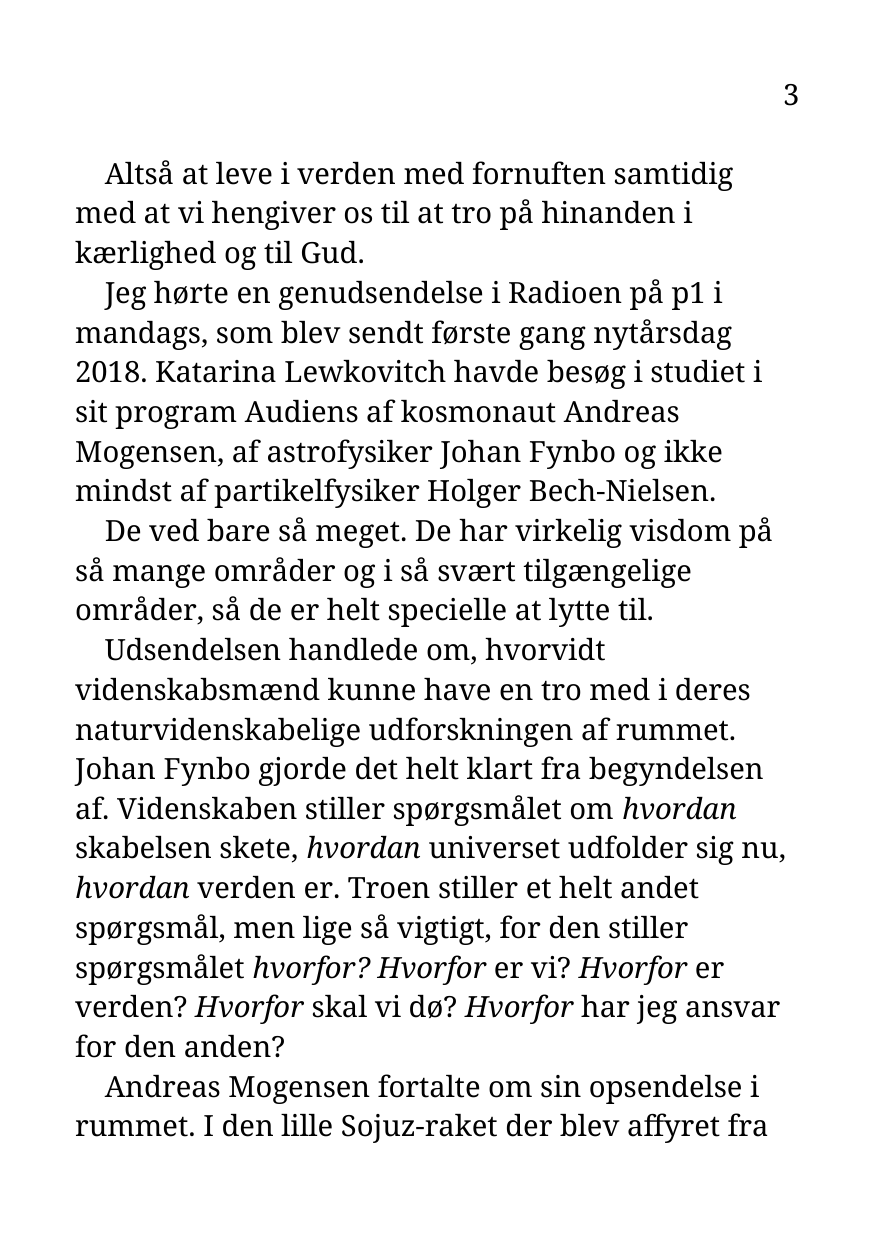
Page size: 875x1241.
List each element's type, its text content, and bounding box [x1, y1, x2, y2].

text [75, 1066, 799, 1145]
text De ved bare så meget. De har virkelig visdom på så mange områder og i så svært tilgængelige områder, så de er helt specielle at lytte til. [75, 510, 799, 629]
text Jeg hørte en genudsendelse i Radioen på p1 i mandags, som blev sendt første gang nytårsdag 2018. Katarina Lewkovitch havde besøg i studiet i sit program Audiens af kosmonaut Andreas Mogensen, af astrofysiker Johan Fynbo og ikke mindst af partikelfysiker Holger Bech-Nielsen. [75, 272, 799, 510]
text Udsendelsen handlede om, hvorvidt videnskabsmænd kunne have en tro med i deres naturvidenskabelige udforskningen af rummet. Johan Fynbo gjorde det helt klart fra begyndelsen af. Videnskaben stiller spørgsmålet om hvordan skabelsen skete, hvordan universet udfolder sig nu, hvordan verden er. Troen stiller et helt andet spørgsmål, men lige så vigtigt, for den stiller spørgsmålet hvorfor? Hvorfor er vi? Hvorfor er verden? Hvorfor skal vi dø? Hvorfor har jeg ansvar for den anden? [75, 629, 799, 1066]
text Altså at leve i verden med fornuften samtidig med at vi hengiver os til at tro på hinanden i kærlighed og til Gud. [75, 153, 799, 272]
